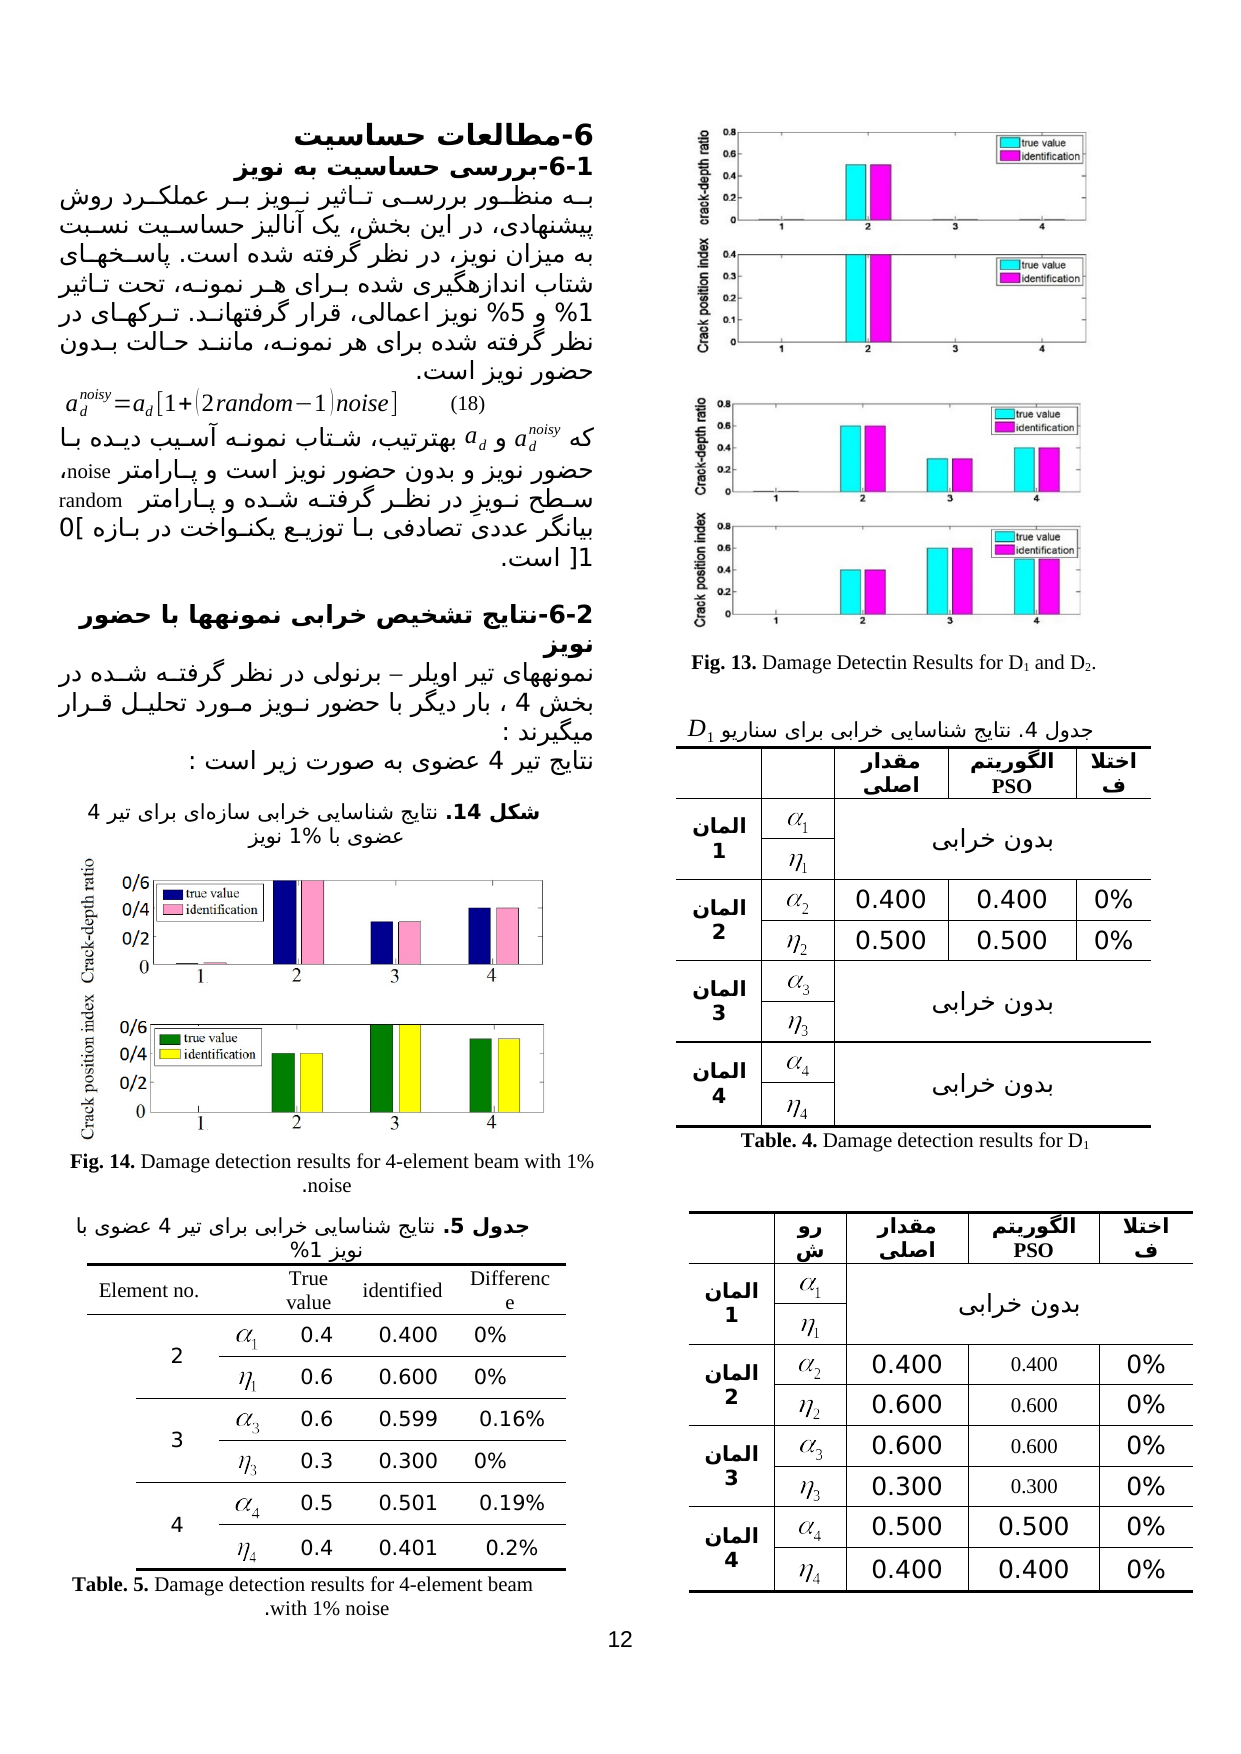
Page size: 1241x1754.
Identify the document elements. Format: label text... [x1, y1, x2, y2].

table_header [676, 749, 761, 798]
table_cell 0.501 [358, 1483, 459, 1524]
table_cell 0% [1077, 921, 1151, 960]
text که و بهترتیب، شتاب نمونه آسیب دیده با حضور نویز و بدون حضور نویز است و پارامتر noise، سطح نویزِ در نظر گرفته شده و پارامتر random بیانگر عددی تصادفی با توزیع یکنواخت در بازه ]0 1[ است. [59, 420, 594, 572]
table_cell 3 [136, 1399, 219, 1482]
table_cell 0.400 [847, 1345, 968, 1384]
table_cell 0.500 [835, 921, 948, 960]
table_cell 0.600 [847, 1426, 968, 1466]
table_header identified [351, 1266, 454, 1314]
text Fig. 14. Damage detection results for 4-element beam with 1% noise. [59, 1149, 606, 1197]
table_cell 0.400 [969, 1548, 1099, 1589]
table_cell [762, 921, 834, 960]
table_cell [775, 1426, 846, 1466]
table_cell [219, 1315, 276, 1356]
table_header [689, 1214, 774, 1262]
table_cell [775, 1548, 846, 1589]
table_cell المان 2 [689, 1345, 774, 1425]
table_cell 0.6 [276, 1399, 358, 1440]
table_cell المان 3 [689, 1426, 774, 1506]
subtitle 6-1-بررسی حساسیت به نویز [59, 152, 594, 181]
table_cell 0.300 [969, 1467, 1099, 1506]
table_header True value [266, 1266, 351, 1314]
table_cell [762, 880, 834, 919]
table_cell بدون خرابی [835, 961, 1151, 1041]
table_cell 0% [459, 1441, 566, 1482]
table_cell بدون خرابی [835, 1043, 1151, 1125]
table_cell [219, 1441, 276, 1482]
table_cell بدون خرابی [835, 799, 1151, 879]
table_cell [219, 1357, 276, 1398]
table_cell 0.300 [847, 1467, 968, 1506]
table_cell 0.6 [276, 1357, 358, 1398]
table_header اختلاف [1077, 749, 1151, 798]
table_cell المان 3 [676, 961, 761, 1041]
table_cell 0% [1100, 1467, 1192, 1506]
table_cell 0.500 [969, 1507, 1099, 1547]
table_cell [775, 1507, 846, 1547]
table_cell المان 1 [676, 799, 761, 879]
table_cell 4 [136, 1483, 219, 1568]
text شکل 14. نتایج شناسایی خرابی سازه‌ای برای تیر 4 عضوی با %1 نویز [59, 800, 594, 849]
table_cell 0% [1100, 1426, 1192, 1466]
text جدول 4. نتایج شناسایی خرابی برای سناریو [646, 715, 1181, 746]
table_cell 0.3 [276, 1441, 358, 1482]
table_cell [775, 1304, 846, 1344]
table_cell [762, 1043, 834, 1082]
table_cell المان 4 [676, 1043, 761, 1125]
table_cell 0.401 [358, 1525, 459, 1568]
table_cell 0.600 [969, 1385, 1099, 1425]
table_cell 0.300 [358, 1441, 459, 1482]
table_header الگوریتم PSO [949, 749, 1076, 798]
table_cell 0% [1100, 1345, 1192, 1384]
table_cell 2 [136, 1315, 219, 1398]
text (18) [59, 385, 594, 420]
table_cell 0% [459, 1357, 566, 1398]
table_cell [775, 1385, 846, 1425]
table_cell 0.600 [969, 1426, 1099, 1466]
table_cell 0% [1100, 1507, 1192, 1547]
table_cell [762, 839, 834, 879]
table_header [762, 749, 834, 798]
table_cell [775, 1345, 846, 1384]
table_cell بدون خرابی [847, 1264, 1192, 1344]
table_header الگوریتم PSO [969, 1214, 1099, 1262]
table_cell [219, 1525, 276, 1568]
table_cell المان 4 [689, 1507, 774, 1589]
table_cell [219, 1483, 276, 1524]
table_cell المان 2 [676, 880, 761, 960]
table_cell 0.4 [276, 1315, 358, 1356]
text به منظور بررسی تاثیر نویز بر عملکرد روش پیشنهادی، در این بخش، یک آنالیز حساسیت نسبت به میزان نویز، در نظر گرفته شده است. پاسخهای شتاب اندازهگیری شده برای هر نمونه، تحت تاثیر 1% و 5% نویز اعمالی، قرار گرفتهاند. ترکهای در نظر گرفته شده برای هر نمونه، مانند حالت بدون حضور نویز است. [59, 181, 594, 385]
table_cell 0.400 [835, 880, 948, 919]
table_header Difference [454, 1266, 566, 1314]
text Fig. 13. Damage Detectin Results for D1 and D2. [620, 650, 1181, 674]
text جدول 5. نتایج شناسایی خرابی برای تیر 4 عضوی با نویز 1% [59, 1214, 594, 1262]
subtitle 6-مطالعات حساسیت [59, 118, 594, 152]
picture [73, 848, 554, 1149]
table_cell 0.2% [459, 1525, 566, 1568]
table_cell 0.400 [949, 880, 1076, 919]
text Table. 4. Damage detection results for D1 [646, 1128, 1184, 1152]
table_cell [775, 1264, 846, 1303]
table_cell المان 1 [689, 1264, 774, 1344]
picture [666, 118, 1114, 650]
table_header اختلاف [1100, 1214, 1192, 1262]
table_cell 0.5 [276, 1483, 358, 1524]
table_cell [762, 1002, 834, 1041]
table_cell [219, 1399, 276, 1440]
table_cell 0.400 [847, 1548, 968, 1589]
table_cell 0% [459, 1315, 566, 1356]
text نتایج تیر 4 عضوی به صورت زیر است : [59, 746, 594, 775]
table_cell [762, 799, 834, 838]
table_cell 0% [1100, 1385, 1192, 1425]
table_cell 0.400 [358, 1315, 459, 1356]
table_cell [775, 1467, 846, 1506]
table_cell 0.4 [276, 1525, 358, 1568]
text نمونههای تیر اویلر – برنولی در نظر گرفته شده در بخش 4 ، بار دیگر با حضور نویز مورد تحلیل قرار میگیرند : [59, 658, 594, 746]
table_header مقدار اصلی [835, 749, 948, 798]
table_cell 0.600 [847, 1385, 968, 1425]
table_cell 0% [1100, 1548, 1192, 1589]
table_cell 0.400 [969, 1345, 1099, 1384]
table_header مقدار اصلی [847, 1214, 968, 1262]
table_cell [762, 1083, 834, 1125]
table_cell 0.599 [358, 1399, 459, 1440]
table_cell 0.19% [459, 1483, 566, 1524]
table_cell [762, 961, 834, 1001]
table_header روش [775, 1214, 846, 1262]
text Table. 5. Damage detection results for 4-element beam with 1% noise. [59, 1571, 594, 1620]
subtitle 6-2-نتایج تشخیص خرابی نمونهها با حضور نویز [59, 600, 594, 658]
table_cell 0.500 [949, 921, 1076, 960]
table_cell 0.600 [358, 1357, 459, 1398]
table_header [225, 1266, 266, 1314]
table_cell 0% [1077, 880, 1151, 919]
table_header Element no. [87, 1266, 225, 1314]
table_cell 0.16% [459, 1399, 566, 1440]
table_cell 0.500 [847, 1507, 968, 1547]
